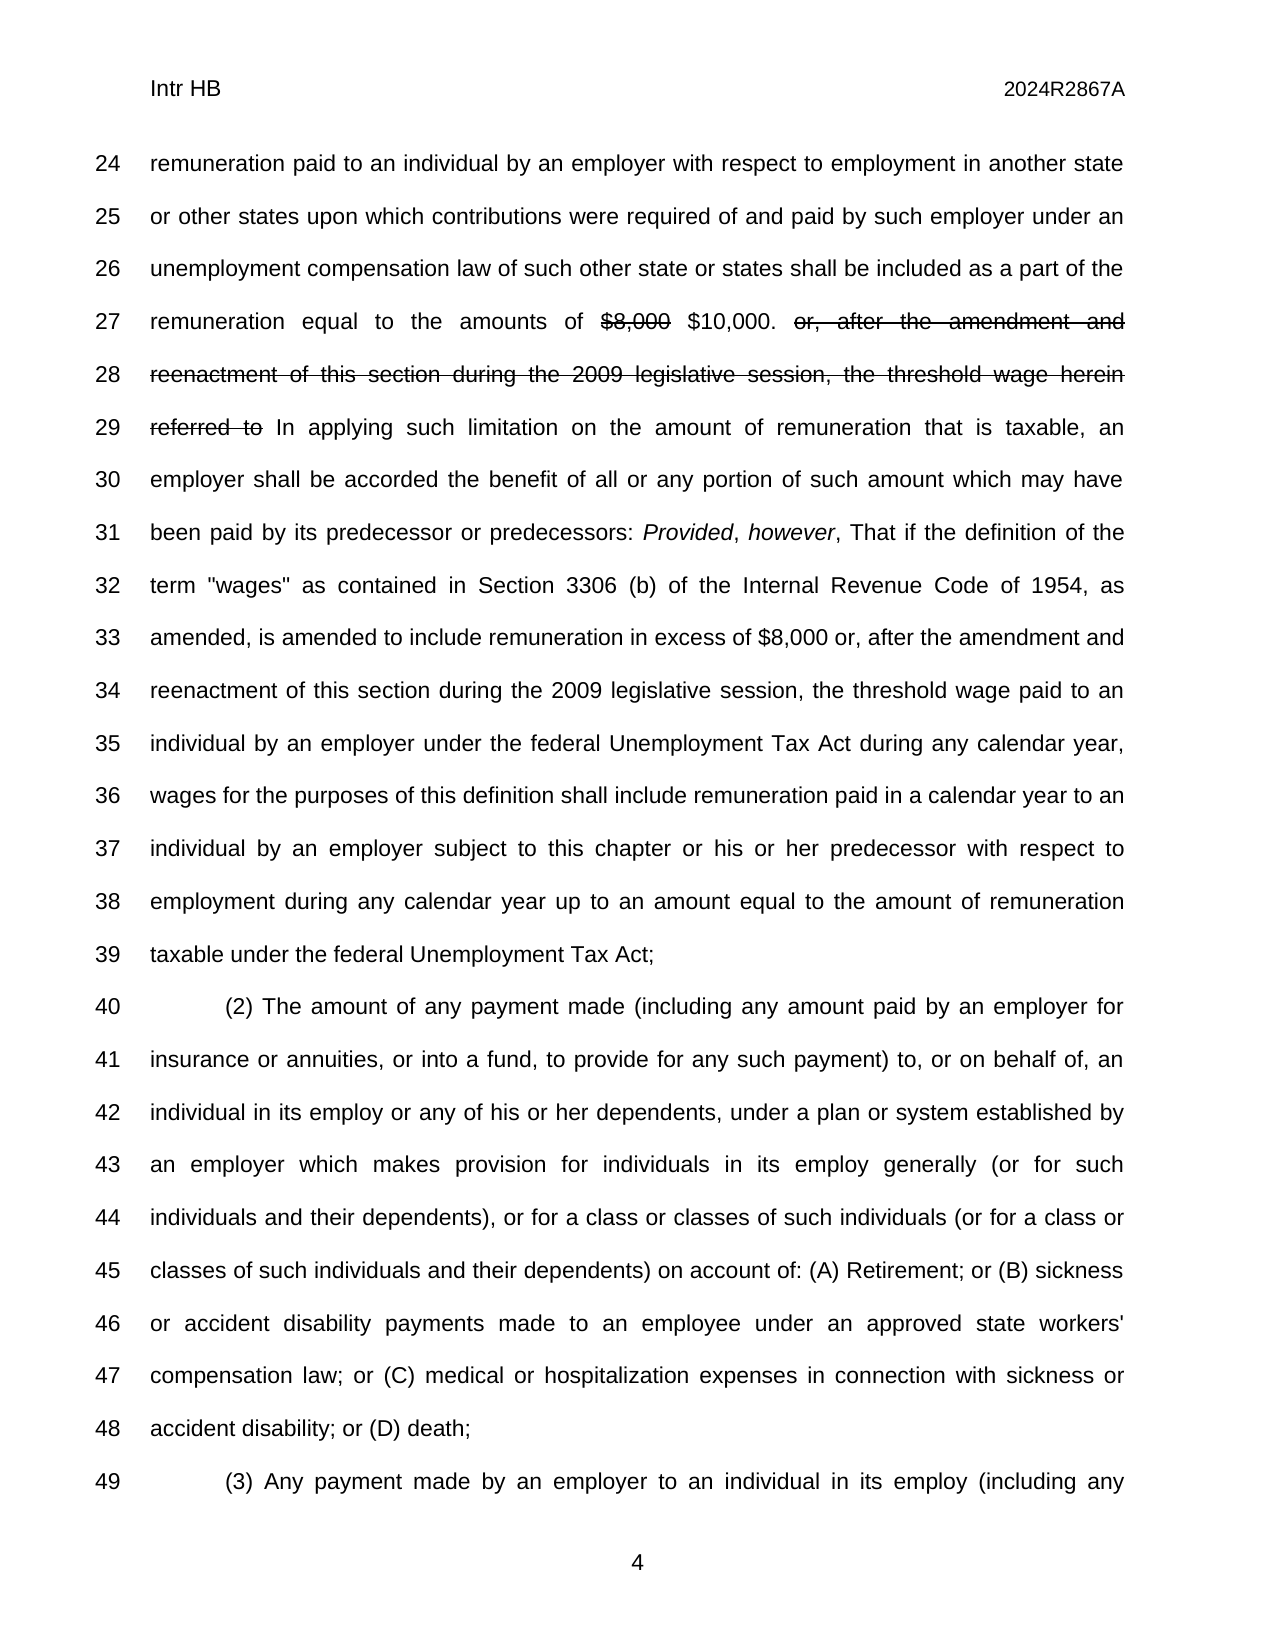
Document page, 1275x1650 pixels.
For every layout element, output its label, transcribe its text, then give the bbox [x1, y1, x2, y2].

text (2) The amount of any payment made (including any amount paid by an employer for insurance or annuities, or into a fund, to provide for any such payment) to, or on behalf of, an individual in its employ or any of his or her dependents, under a plan or system established by an employer which makes provision for individuals in its employ generally (or for such individuals and their dependents), or for a class or classes of such individuals (or for a class or classes of such individuals and their dependents) on account of: (A) Retirement; or (B) sickness or accident disability payments made to an employee under an approved state workers' compensation law; or (C) medical or hospitalization expenses in connection with sickness or accident disability; or (D) death; [150, 993, 1125, 1441]
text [150, 150, 1125, 375]
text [150, 1468, 1125, 1494]
